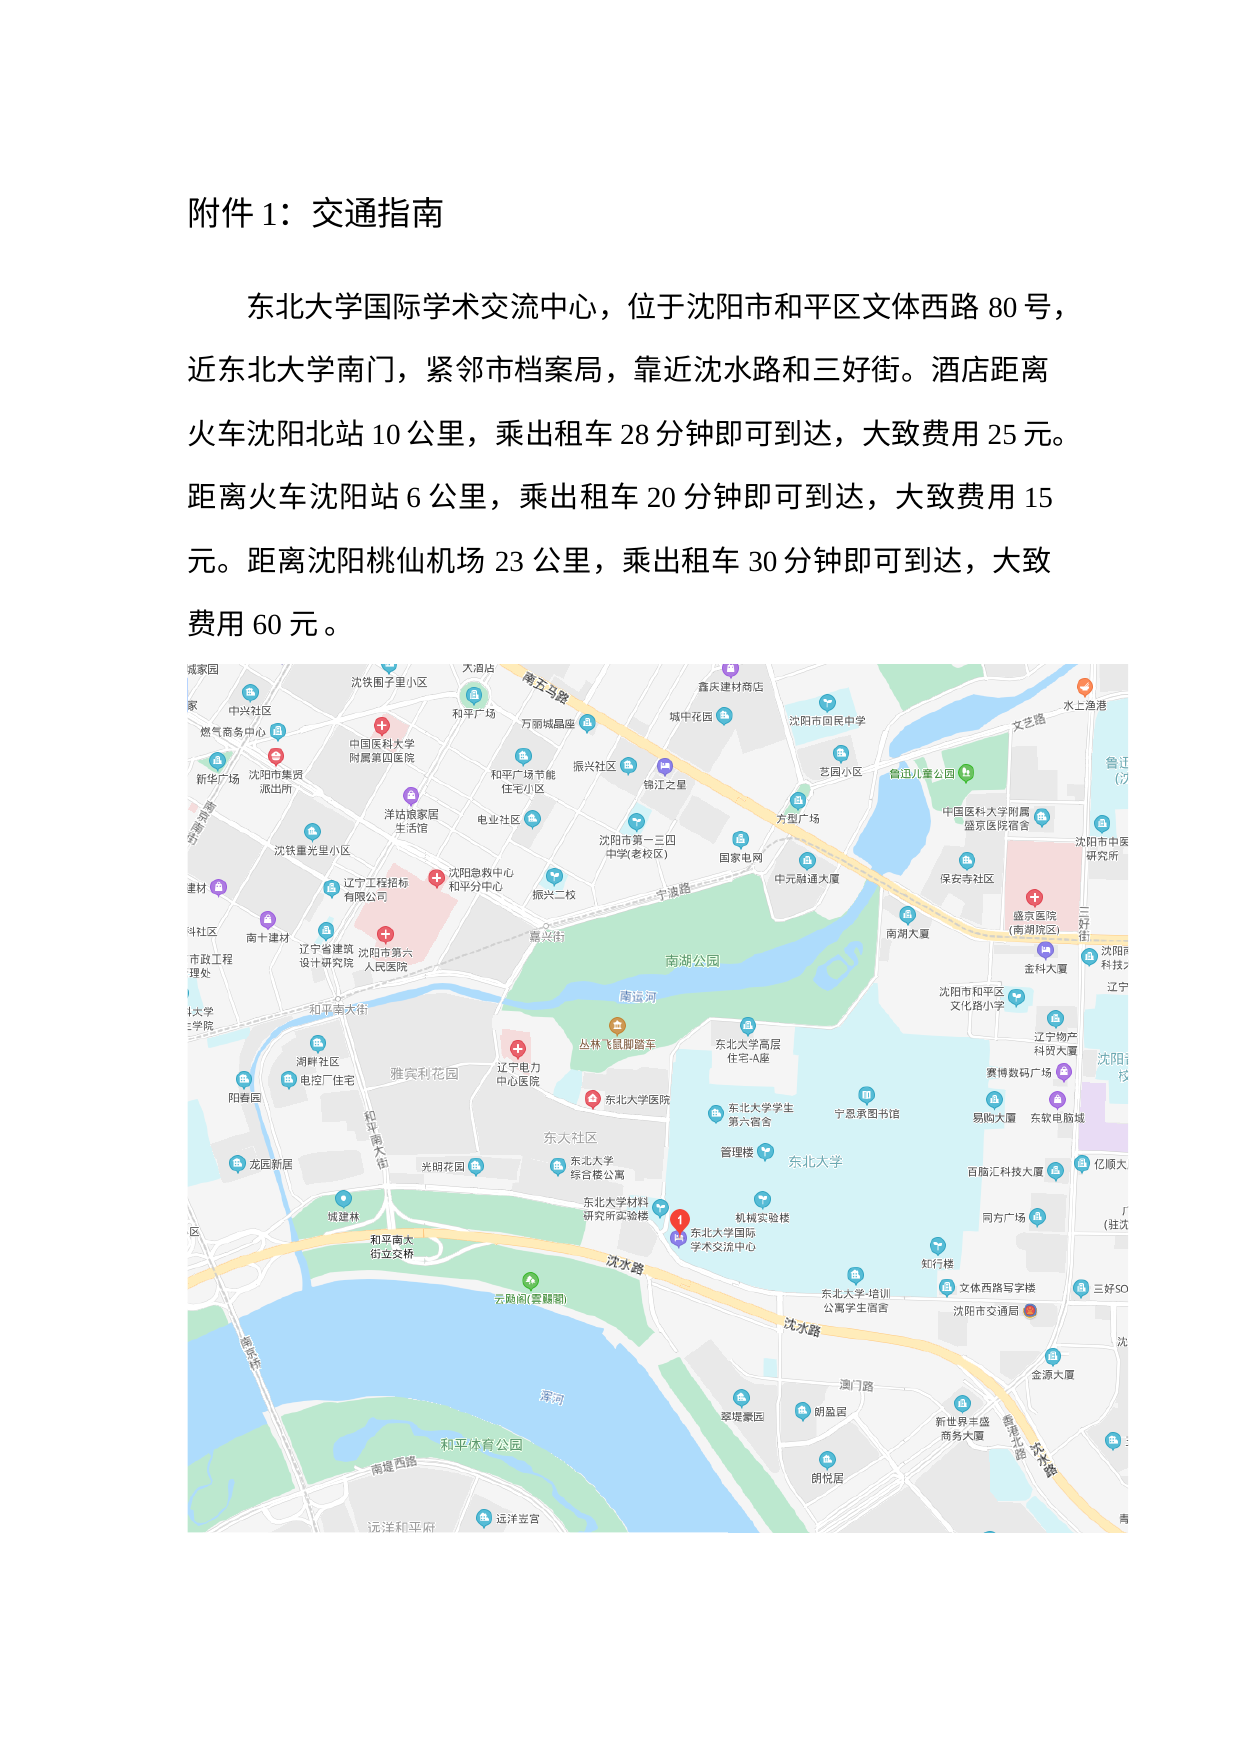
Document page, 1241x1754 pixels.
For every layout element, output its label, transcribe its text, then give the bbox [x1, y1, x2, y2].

text 附件1：交通指南 [187, 178, 1053, 243]
picture [187, 664, 1129, 1533]
text 东北大学国际学术交流中心，位于沈阳市和平区文体西路80号，近东北大学南门，紧邻市档案局，靠近沈水路和三好街。酒店距离火车沈阳北站10公里，乘出租车28分钟即可到达，大致费用25元。距离火车沈阳站6公里，乘出租车20分钟即可到达，大致费用15元。距离沈阳桃仙机场 23 公里，乘出租车30分钟即可到达，大致费用 60 元 。 [187, 283, 1053, 643]
